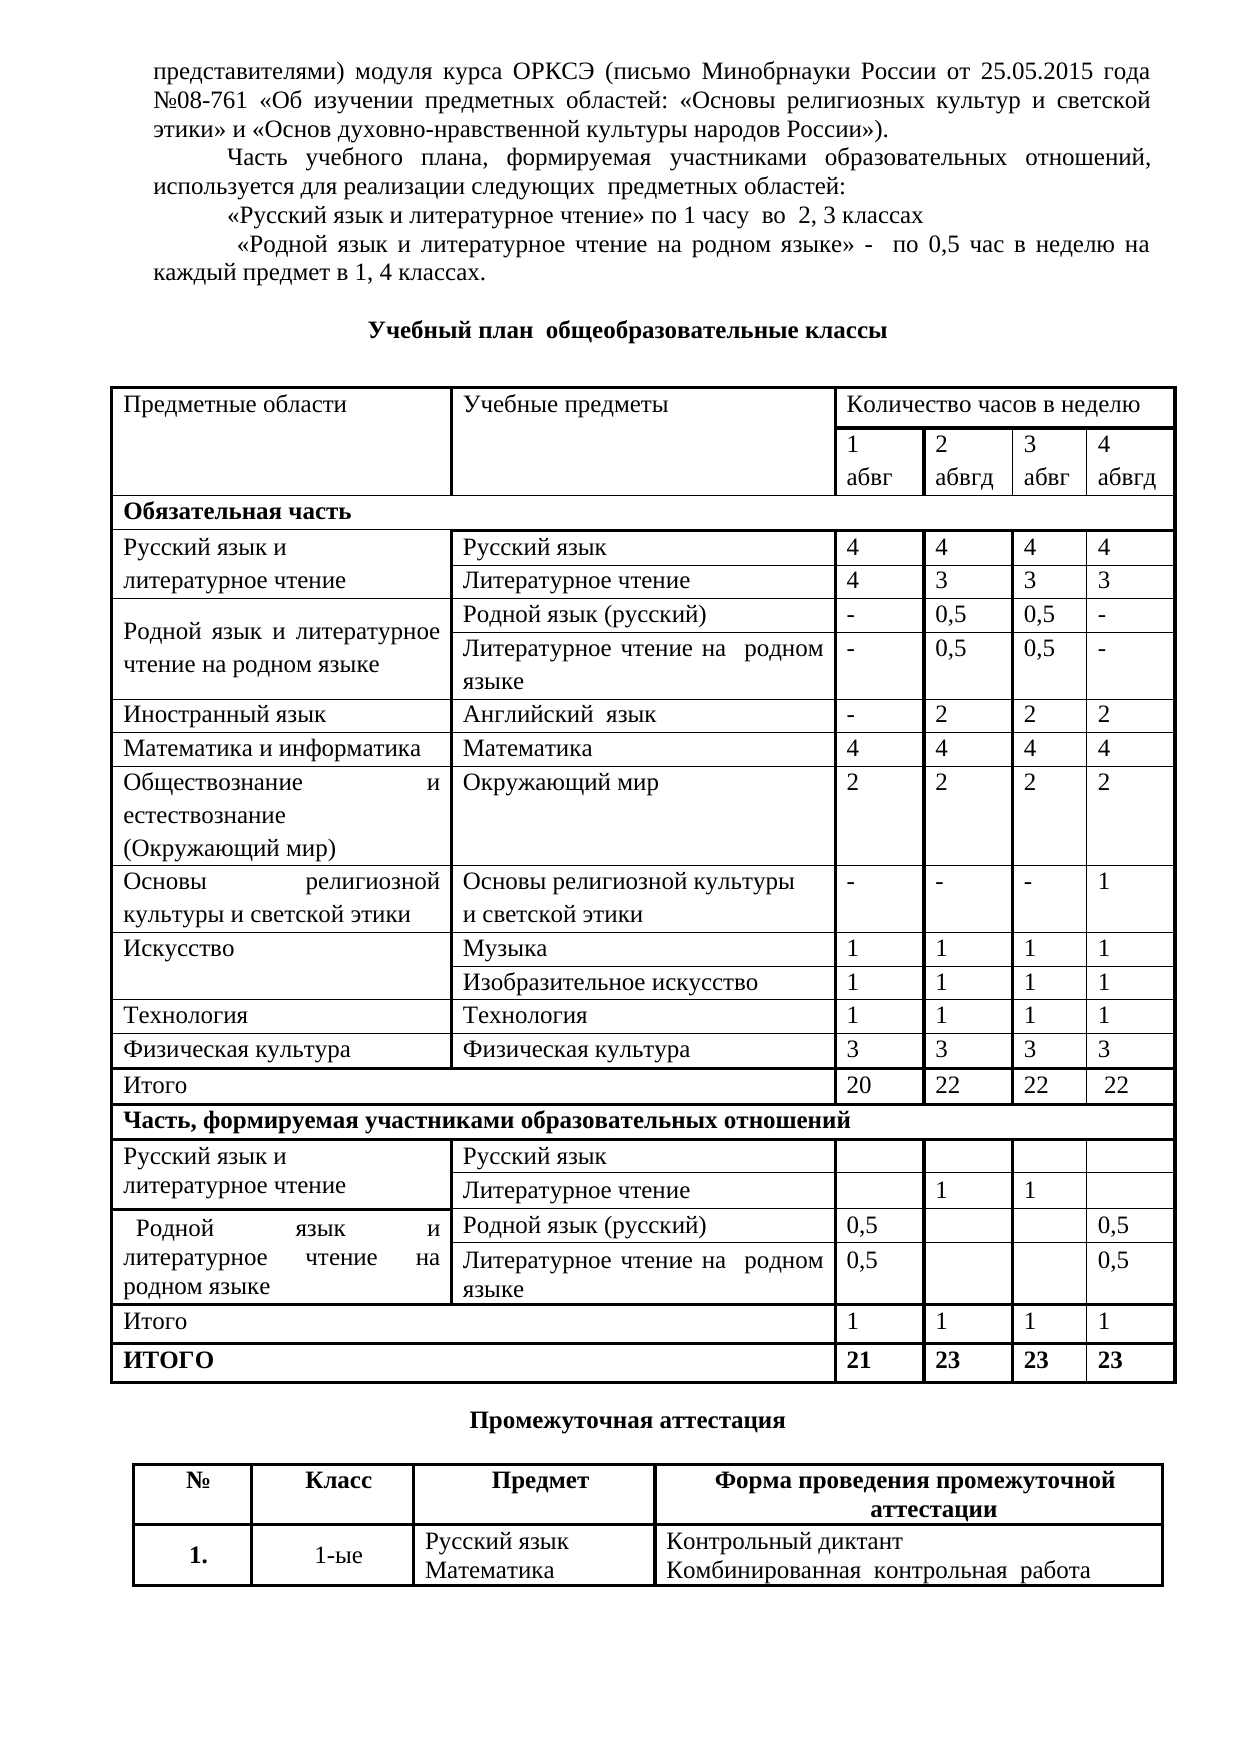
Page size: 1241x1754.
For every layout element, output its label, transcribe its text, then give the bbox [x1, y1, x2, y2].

table_cell Искусство [113, 933, 450, 999]
table_cell 2 абвгд [926, 430, 1012, 495]
table_cell 1 [1087, 933, 1173, 966]
table_cell Иностранный язык [113, 700, 450, 732]
table_cell 21 [837, 1345, 922, 1381]
table_cell 1 [926, 933, 1011, 966]
table_cell - [837, 866, 922, 932]
table_cell 2 [1014, 767, 1086, 865]
table_cell 0,5 [1087, 1243, 1173, 1303]
table_cell Русский язык [453, 1141, 834, 1172]
table_cell - [1087, 599, 1173, 632]
table_cell [1087, 1141, 1173, 1172]
table_cell Математика [453, 733, 834, 766]
table_cell 22 [1087, 1070, 1173, 1102]
table_cell Обязательная часть [113, 496, 1173, 529]
table_cell - [926, 866, 1011, 932]
table_cell 1 [837, 933, 922, 966]
table_cell Литературное чтение на родном языке [453, 633, 834, 698]
table_cell 0,5 [837, 1243, 922, 1303]
text Промежуточная аттестация [103, 372, 1152, 1434]
table_cell 0,5 [837, 1209, 922, 1242]
text Часть учебного плана, формируемая участниками образовательных отношений, используется для реализации следующих предметных областей: [153, 142, 1152, 200]
table_cell Окружающий мир [453, 767, 834, 865]
table_cell Технология [113, 1000, 450, 1033]
table_cell 2 [926, 700, 1011, 732]
table_cell Родной язык и литературное чтение на родном языке [113, 1211, 450, 1303]
table_cell 0,5 [1014, 633, 1086, 698]
table_cell 1 [837, 967, 922, 999]
table_cell 0,5 [926, 599, 1011, 632]
table_cell 4 [837, 532, 922, 564]
table_cell - [1087, 633, 1173, 698]
table_cell [1014, 1209, 1086, 1242]
table_cell 1 [1087, 866, 1173, 932]
table_cell 1 [837, 1000, 922, 1033]
table_cell Контрольный диктант Комбинированная контрольная работа [657, 1526, 1161, 1584]
table_cell Родной язык и литературное чтение на родном языке [113, 599, 450, 698]
table_cell Русский язык и литературное чтение [113, 530, 450, 598]
table_cell 23 [926, 1345, 1011, 1381]
table_cell - [837, 633, 922, 698]
table_cell Русский язык и литературное чтение [113, 1141, 450, 1207]
table_header № [135, 1466, 250, 1523]
table_cell 2 [1087, 700, 1173, 732]
table_cell 4 абвгд [1087, 430, 1173, 495]
table_cell [837, 1141, 922, 1172]
table_cell - [1014, 866, 1086, 932]
text «Русский язык и литературное чтение» по 1 часу во 2, 3 классах [153, 200, 1152, 229]
table_cell Технология [453, 1000, 834, 1033]
table_cell 3 [837, 1034, 922, 1067]
table_header Учебные предметы [453, 389, 834, 495]
table_cell 1 [1014, 1000, 1086, 1033]
table_cell Английский язык [453, 700, 834, 732]
table_cell 1 абвг [837, 430, 922, 495]
table_cell [926, 1209, 1011, 1242]
table_cell 2 [926, 767, 1011, 865]
table_cell Литературное чтение [453, 1173, 834, 1207]
table_cell 3 абвг [1013, 430, 1086, 495]
table_header Предметные области [113, 389, 450, 495]
table_cell 1 [926, 1173, 1011, 1207]
table_cell [1014, 1141, 1086, 1172]
table_header Форма проведения промежуточной аттестации [657, 1466, 1161, 1523]
table_cell 0,5 [1014, 599, 1086, 632]
table_cell 23 [1014, 1345, 1086, 1381]
table_cell 4 [926, 733, 1011, 766]
table_cell 1 [926, 1306, 1011, 1342]
table_cell 2 [837, 767, 922, 865]
table_cell Обществознание и естествознание (Окружающий мир) [113, 767, 450, 865]
table_cell - [837, 599, 922, 632]
table_cell 3 [1087, 1034, 1173, 1067]
table_cell Литературное чтение на родном языке [453, 1243, 834, 1303]
table_cell 3 [1087, 566, 1173, 598]
table_cell 1 [1014, 1173, 1086, 1207]
table_cell 1 [1087, 967, 1173, 999]
table_cell 0,5 [926, 633, 1011, 698]
table_cell 4 [1014, 733, 1086, 766]
table_cell 4 [1087, 532, 1173, 564]
table_cell 4 [837, 566, 922, 598]
table_cell 1 [837, 1306, 922, 1342]
table_cell Русский язык [453, 532, 834, 564]
table_cell [1014, 1243, 1086, 1303]
table_cell Физическая культура [453, 1034, 834, 1067]
table_cell Итого [113, 1070, 834, 1102]
table_cell 2 [1014, 700, 1086, 732]
table_cell Физическая культура [113, 1034, 450, 1067]
text Учебный план общеобразовательные классы [103, 315, 1152, 344]
table_cell 1 [1014, 1306, 1086, 1342]
table_cell 1 [1014, 967, 1086, 999]
table_header Предмет [415, 1466, 653, 1523]
table_cell Родной язык (русский) [453, 1209, 834, 1242]
table_cell 3 [1014, 566, 1086, 598]
table_cell 2 [1087, 767, 1173, 865]
table_cell Итого [113, 1306, 834, 1342]
table_header Класс [253, 1466, 412, 1523]
table_cell 1 [1087, 1000, 1173, 1033]
table_cell Математика и информатика [113, 733, 450, 766]
table_cell Часть, формируемая участниками образовательных отношений [113, 1106, 1173, 1138]
table_cell Русский язык Математика [415, 1526, 653, 1584]
table_cell 3 [926, 1034, 1011, 1067]
table_cell 4 [926, 532, 1011, 564]
table_cell Основы религиозной культуры и светской этики [113, 866, 450, 932]
table_cell 22 [926, 1070, 1011, 1102]
table_cell 4 [1014, 532, 1086, 564]
table_cell Музыка [453, 933, 834, 966]
table_cell 1. [135, 1526, 250, 1584]
table_cell 3 [1014, 1034, 1086, 1067]
table_cell 1 [1087, 1306, 1173, 1342]
table_cell - [837, 700, 922, 732]
table_cell Литературное чтение [453, 566, 834, 598]
table_cell Изобразительное искусство [453, 967, 834, 999]
table_cell 1 [926, 967, 1011, 999]
table_cell 4 [1087, 733, 1173, 766]
table_cell [926, 1243, 1011, 1303]
table_cell ИТОГО [113, 1345, 834, 1381]
table_cell [926, 1141, 1011, 1172]
table_cell 3 [926, 566, 1011, 598]
table_cell 1 [1014, 933, 1086, 966]
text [153, 56, 1152, 142]
table_cell [837, 1173, 922, 1207]
table_cell 4 [837, 733, 922, 766]
table_cell 1-ые [253, 1526, 412, 1584]
table_cell 22 [1014, 1070, 1086, 1102]
table_cell 20 [837, 1070, 922, 1102]
text «Родной язык и литературное чтение на родном языке» - по 0,5 час в неделю на каждый предмет в 1, 4 классах. [153, 229, 1152, 286]
table_cell 0,5 [1087, 1209, 1173, 1242]
table_cell 23 [1087, 1345, 1173, 1381]
table_cell 1 [926, 1000, 1011, 1033]
table_header Количество часов в неделю [837, 389, 1173, 426]
table_cell [1087, 1173, 1173, 1207]
table_cell Родной язык (русский) [453, 599, 834, 632]
table_cell Основы религиозной культуры и светской этики [453, 866, 834, 932]
